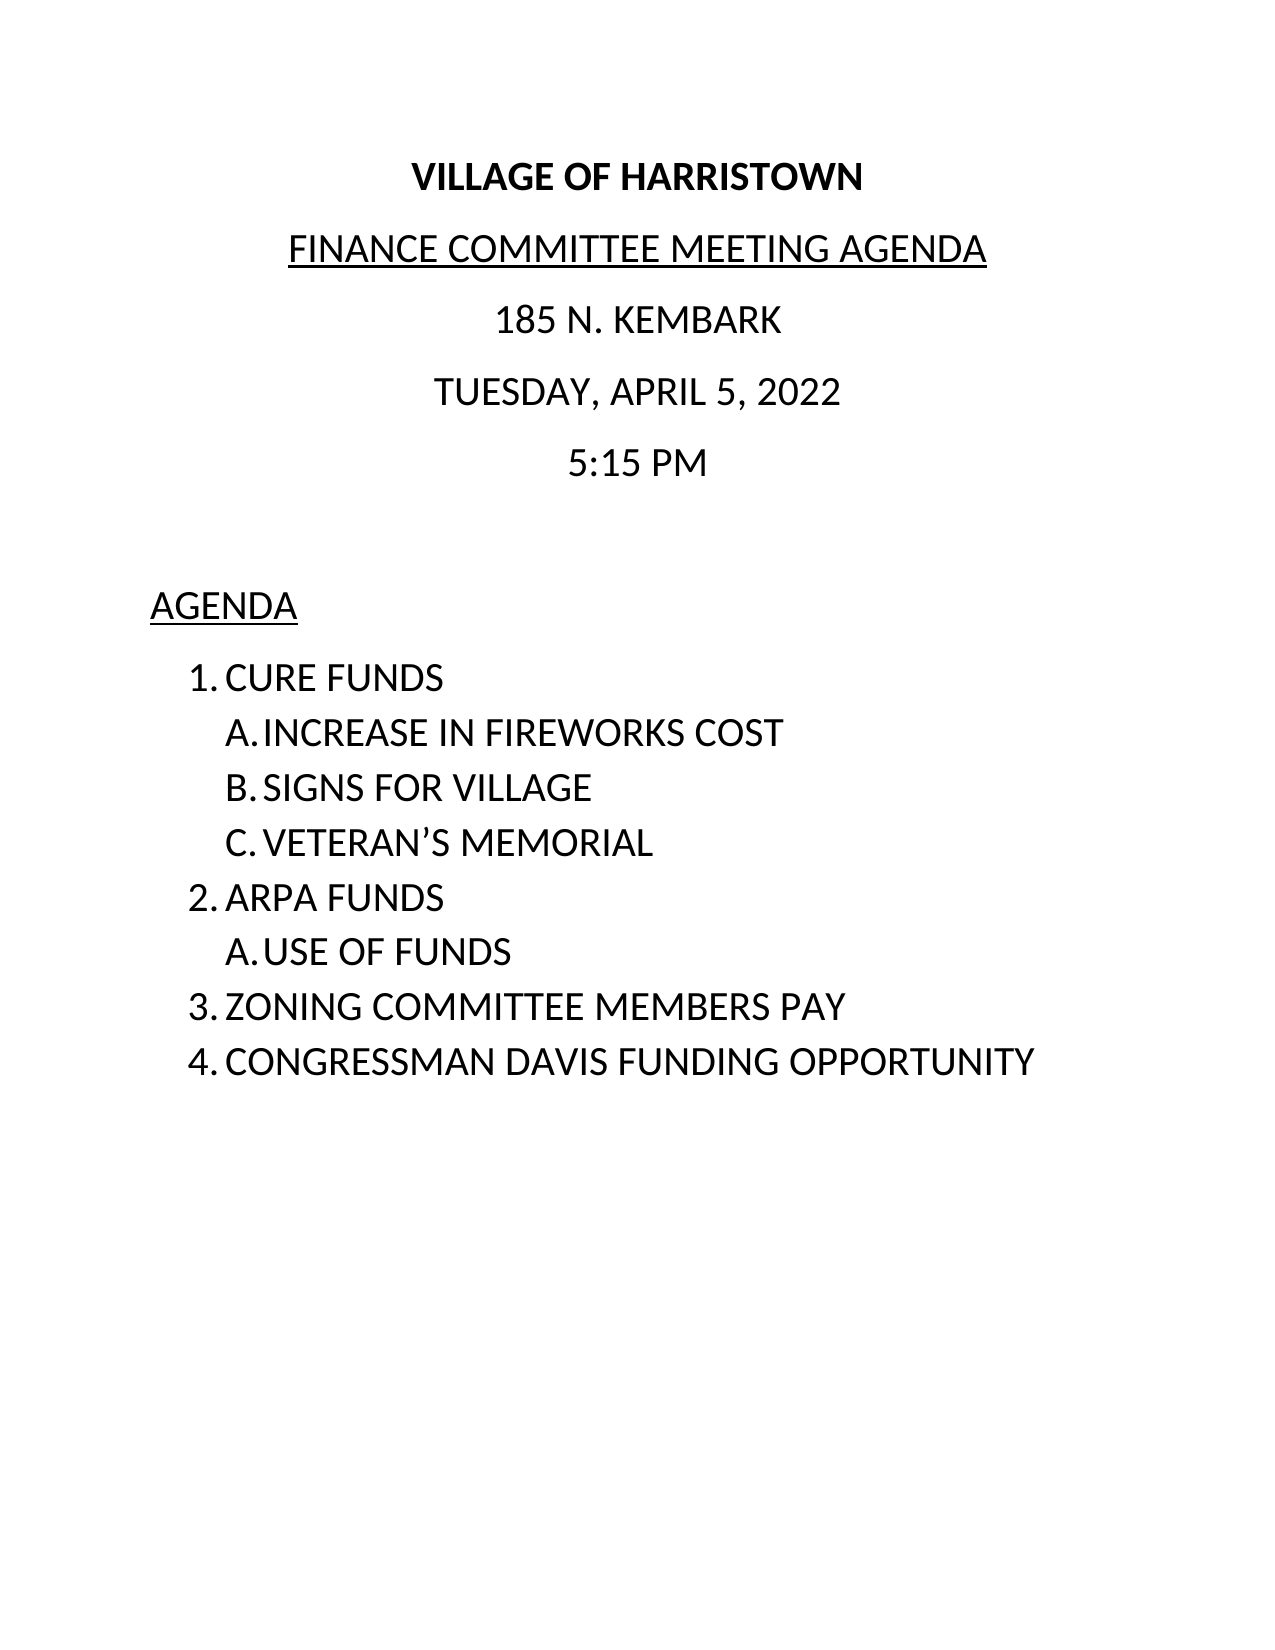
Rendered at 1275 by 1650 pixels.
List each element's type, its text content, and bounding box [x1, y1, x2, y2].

text AGENDA [150, 579, 1125, 630]
list CONGRESSMAN DAVIS FUNDING OPPORTUNITY [187, 1035, 1125, 1086]
list SIGNS FOR VILLAGE [225, 761, 1125, 812]
list INCREASE IN FIREWORKS COST [225, 706, 1125, 757]
text VILLAGE OF HARRISTOWN [150, 150, 1125, 201]
list VETERAN’S MEMORIAL [225, 816, 1125, 866]
list USE OF FUNDS [225, 925, 1125, 976]
text 5:15 PM [150, 436, 1125, 487]
list CURE FUNDS [187, 651, 1125, 702]
text 185 N. KEMBARK [150, 293, 1125, 344]
list ARPA FUNDS [187, 871, 1125, 921]
text FINANCE COMMITTEE MEETING AGENDA [150, 222, 1125, 272]
list ZONING COMMITTEE MEMBERS PAY [187, 980, 1125, 1031]
text TUESDAY, APRIL 5, 2022 [150, 365, 1125, 416]
